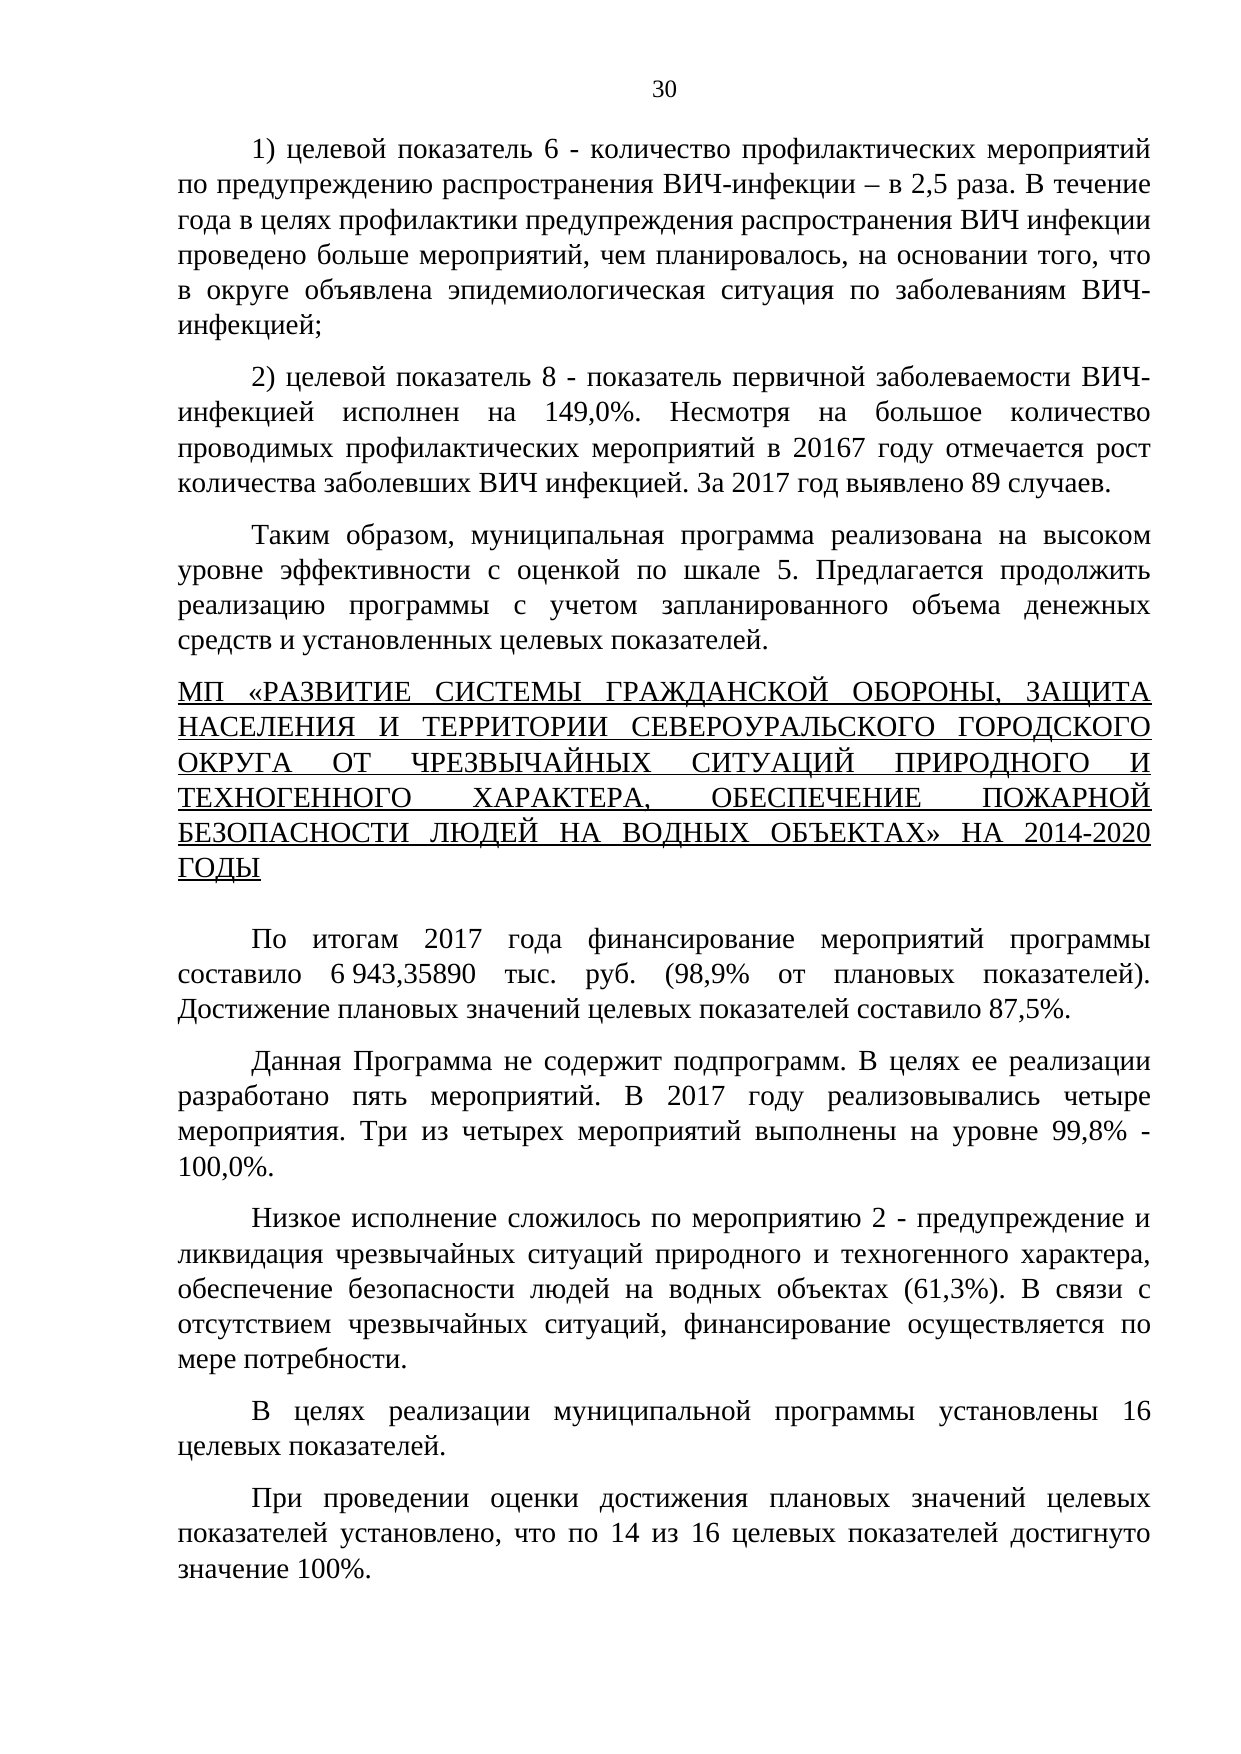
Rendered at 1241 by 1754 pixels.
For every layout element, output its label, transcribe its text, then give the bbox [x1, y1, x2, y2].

text В целях реализации муниципальной программы установлены 16 целевых показателей. [177, 1393, 1152, 1462]
text По итогам 2017 года финансирование мероприятий программы составило 6 943,35890 тыс. руб. (98,9% от плановых показателей). Достижение плановых значений целевых показателей составило 87,5%. [177, 921, 1152, 1025]
text Низкое исполнение сложилось по мероприятию 2 - предупреждение и ликвидация чрезвычайных ситуаций природного и техногенного характера, обеспечение безопасности людей на водных объектах (61,3%). В связи с отсутствием чрезвычайных ситуаций, финансирование осуществляется по мере потребности. [177, 1201, 1152, 1375]
text 1) целевой показатель 6 - количество профилактических мероприятий по предупреждению распространения ВИЧ-инфекции – в 2,5 раза. В течение года в целях профилактики предупреждения распространения ВИЧ инфекции проведено больше мероприятий, чем планировалось, на основании того, что в округе объявлена эпидемиологическая ситуация по заболеваниям ВИЧ-инфекцией; [177, 131, 1152, 341]
text МП «РАЗВИТИЕ СИСТЕМЫ ГРАЖДАНСКОЙ ОБОРОНЫ, ЗАЩИТА НАСЕЛЕНИЯ И ТЕРРИТОРИИ СЕВЕРОУРАЛЬСКОГО ГОРОДСКОГО ОКРУГА ОТ ЧРЕЗВЫЧАЙНЫХ СИТУАЦИЙ ПРИРОДНОГО И ТЕХНОГЕННОГО ХАРАКТЕРА, ОБЕСПЕЧЕНИЕ ПОЖАРНОЙ БЕЗОПАСНОСТИ ЛЮДЕЙ НА ВОДНЫХ ОБЪЕКТАХ» НА 2014-2020 ГОДЫ [177, 674, 1152, 703]
text МП «РАЗВИТИЕ СИСТЕМЫ ГРАЖДАНСКОЙ ОБОРОНЫ, ЗАЩИТА НАСЕЛЕНИЯ И ТЕРРИТОРИИ СЕВЕРОУРАЛЬСКОГО ГОРОДСКОГО ОКРУГА ОТ ЧРЕЗВЫЧАЙНЫХ СИТУАЦИЙ ПРИРОДНОГО И ТЕХНОГЕННОГО ХАРАКТЕРА, ОБЕСПЕЧЕНИЕ ПОЖАРНОЙ БЕЗОПАСНОСТИ ЛЮДЕЙ НА ВОДНЫХ ОБЪЕКТАХ» НА 2014-2020 ГОДЫ [177, 810, 1152, 884]
text МП «РАЗВИТИЕ СИСТЕМЫ ГРАЖДАНСКОЙ ОБОРОНЫ, ЗАЩИТА НАСЕЛЕНИЯ И ТЕРРИТОРИИ СЕВЕРОУРАЛЬСКОГО ГОРОДСКОГО ОКРУГА ОТ ЧРЕЗВЫЧАЙНЫХ СИТУАЦИЙ ПРИРОДНОГО И ТЕХНОГЕННОГО ХАРАКТЕРА, ОБЕСПЕЧЕНИЕ ПОЖАРНОЙ БЕЗОПАСНОСТИ ЛЮДЕЙ НА ВОДНЫХ ОБЪЕКТАХ» НА 2014-2020 ГОДЫ [177, 740, 1152, 809]
text МП «РАЗВИТИЕ СИСТЕМЫ ГРАЖДАНСКОЙ ОБОРОНЫ, ЗАЩИТА НАСЕЛЕНИЯ И ТЕРРИТОРИИ СЕВЕРОУРАЛЬСКОГО ГОРОДСКОГО ОКРУГА ОТ ЧРЕЗВЫЧАЙНЫХ СИТУАЦИЙ ПРИРОДНОГО И ТЕХНОГЕННОГО ХАРАКТЕРА, ОБЕСПЕЧЕНИЕ ПОЖАРНОЙ БЕЗОПАСНОСТИ ЛЮДЕЙ НА ВОДНЫХ ОБЪЕКТАХ» НА 2014-2020 ГОДЫ [177, 704, 1152, 739]
text Данная Программа не содержит подпрограмм. В целях ее реализации разработано пять мероприятий. В 2017 году реализовывались четыре мероприятия. Три из четырех мероприятий выполнены на уровне 99,8% - 100,0%. [177, 1043, 1152, 1182]
text При проведении оценки достижения плановых значений целевых показателей установлено, что по 14 из 16 целевых показателей достигнуто значение 100%. [177, 1480, 1152, 1584]
text 2) целевой показатель 8 - показатель первичной заболеваемости ВИЧ-инфекцией исполнен на 149,0%. Несмотря на большое количество проводимых профилактических мероприятий в 20167 году отмечается рост количества заболевших ВИЧ инфекцией. За 2017 год выявлено 89 случаев. [177, 359, 1152, 498]
text Таким образом, муниципальная программа реализована на высоком уровне эффективности с оценкой по шкале 5. Предлагается продолжить реализацию программы с учетом запланированного объема денежных средств и установленных целевых показателей. [177, 517, 1152, 656]
